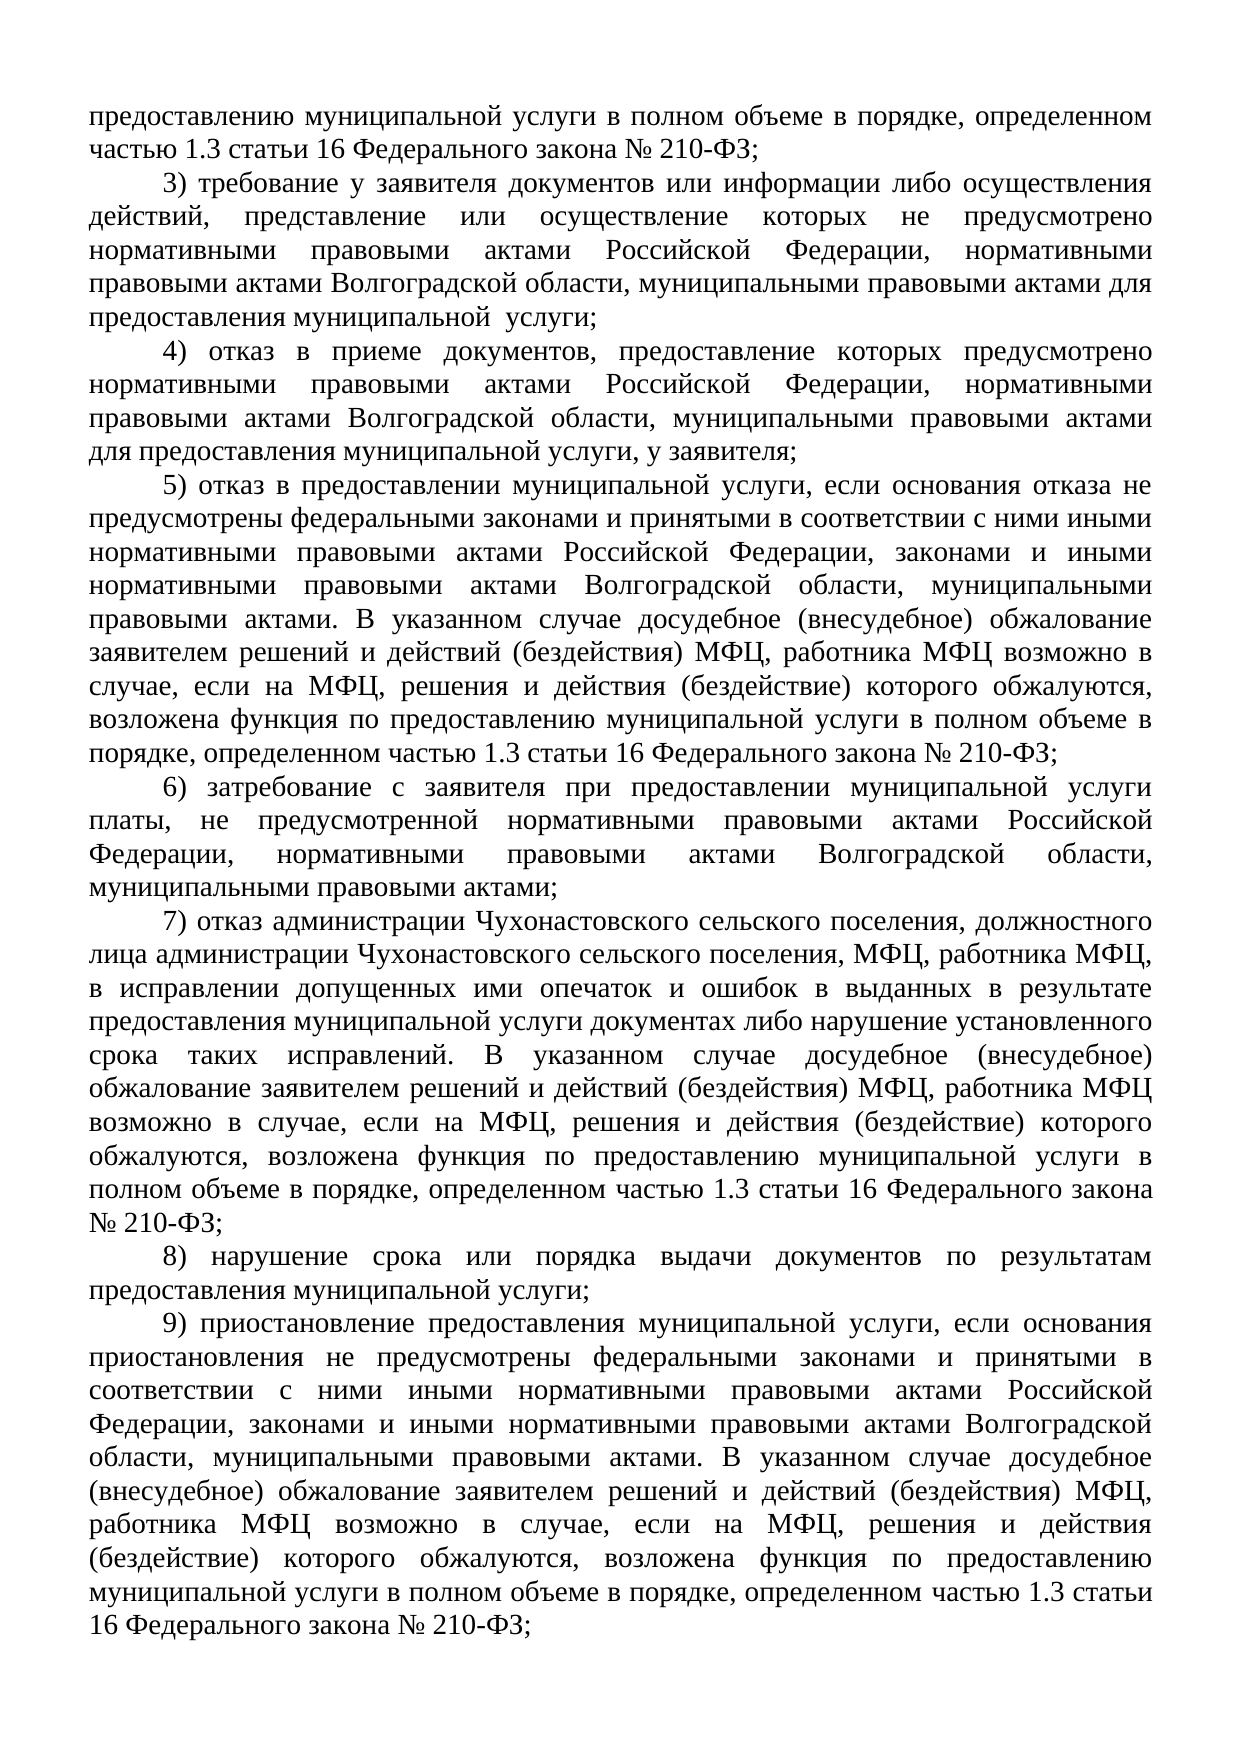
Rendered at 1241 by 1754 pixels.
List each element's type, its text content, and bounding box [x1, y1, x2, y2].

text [89, 98, 1153, 165]
text 8) нарушение срока или порядка выдачи документов по результатам предоставления муниципальной услуги; [89, 1238, 1153, 1305]
text 3) требование у заявителя документов или информации либо осуществления действий, представление или осуществление которых не предусмотрено нормативными правовыми актами Российской Федерации, нормативными правовыми актами Волгоградской области, муниципальными правовыми актами для предоставления муниципальной услуги; [89, 165, 1153, 333]
text 6) затребование с заявителя при предоставлении муниципальной услуги платы, не предусмотренной нормативными правовыми актами Российской Федерации, нормативными правовыми актами Волгоградской области, муниципальными правовыми актами; [89, 769, 1153, 903]
text 4) отказ в приеме документов, предоставление которых предусмотрено нормативными правовыми актами Российской Федерации, нормативными правовыми актами Волгоградской области, муниципальными правовыми актами для предоставления муниципальной услуги, у заявителя; [89, 333, 1153, 467]
text 7) отказ администрации Чухонастовского сельского поселения, должностного лица администрации Чухонастовского сельского поселения, МФЦ, работника МФЦ, в исправлении допущенных ими опечаток и ошибок в выданных в результате предоставления муниципальной услуги документах либо нарушение установленного срока таких исправлений. В указанном случае досудебное (внесудебное) обжалование заявителем решений и действий (бездействия) МФЦ, работника МФЦ возможно в случае, если на МФЦ, решения и действия (бездействие) которого обжалуются, возложена функция по предоставлению муниципальной услуги в полном объеме в порядке, определенном частью 1.3 статьи 16 Федерального закона № 210-ФЗ; [89, 903, 1153, 1238]
text 9) приостановление предоставления муниципальной услуги, если основания приостановления не предусмотрены федеральными законами и принятыми в соответствии с ними иными нормативными правовыми актами Российской Федерации, законами и иными нормативными правовыми актами Волгоградской области, муниципальными правовыми актами. В указанном случае досудебное (внесудебное) обжалование заявителем решений и действий (бездействия) МФЦ, работника МФЦ возможно в случае, если на МФЦ, решения и действия (бездействие) которого обжалуются, возложена функция по предоставлению муниципальной услуги в полном объеме в порядке, определенном частью 1.3 статьи 16 Федерального закона № 210-ФЗ; [89, 1305, 1153, 1641]
text 5) отказ в предоставлении муниципальной услуги, если основания отказа не предусмотрены федеральными законами и принятыми в соответствии с ними иными нормативными правовыми актами Российской Федерации, законами и иными нормативными правовыми актами Волгоградской области, муниципальными правовыми актами. В указанном случае досудебное (внесудебное) обжалование заявителем решений и действий (бездействия) МФЦ, работника МФЦ возможно в случае, если на МФЦ, решения и действия (бездействие) которого обжалуются, возложена функция по предоставлению муниципальной услуги в полном объеме в порядке, определенном частью 1.3 статьи 16 Федерального закона № 210-ФЗ; [89, 467, 1153, 769]
